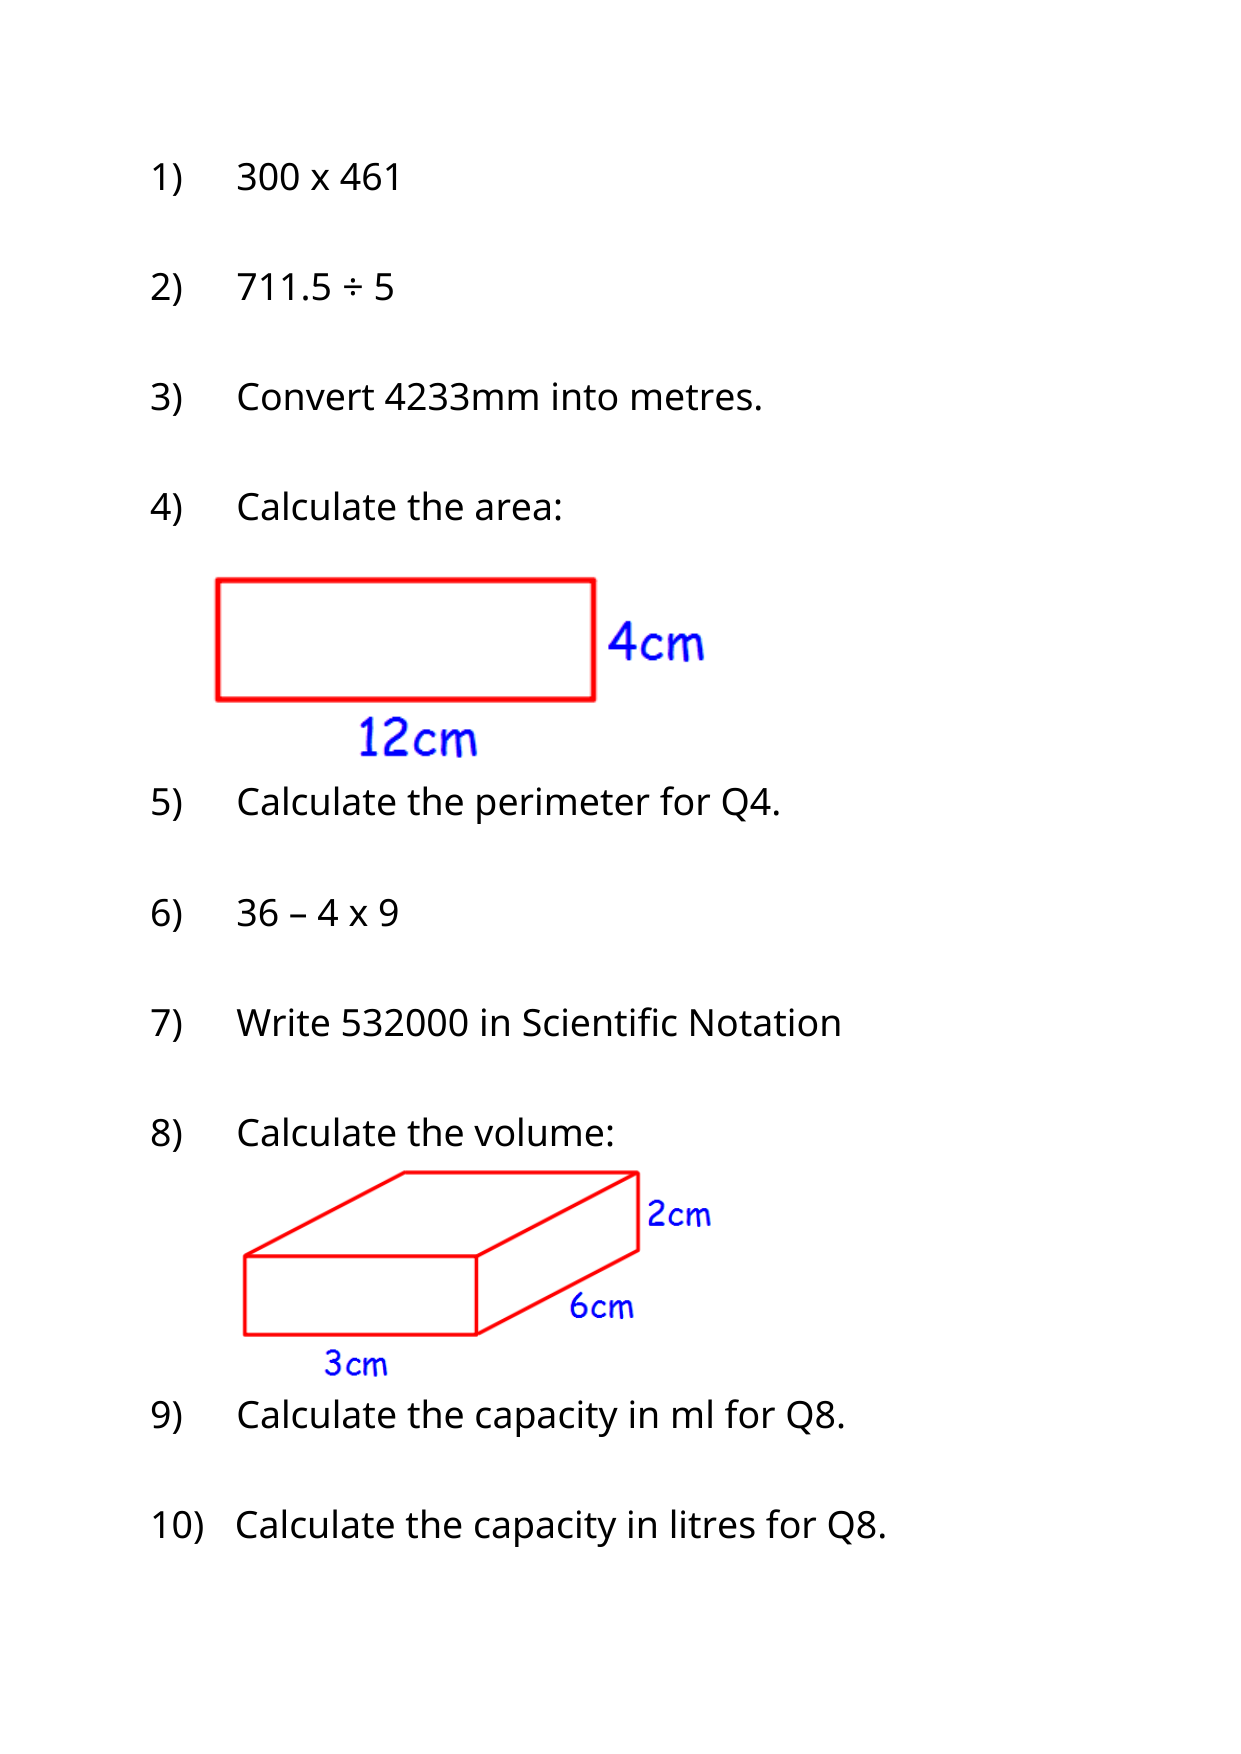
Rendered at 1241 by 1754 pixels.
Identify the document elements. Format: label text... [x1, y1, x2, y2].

list Calculate the area: [150, 481, 1090, 532]
list Write 532000 in Scientific Notation [150, 996, 1090, 1047]
list Calculate the perimeter for Q4. [150, 776, 1090, 827]
picture [197, 535, 712, 772]
list 300 x 461 [150, 150, 1090, 201]
list 36 – 4 x 9 [150, 886, 1090, 937]
list Calculate the volume: [150, 1106, 1090, 1157]
list Convert 4233mm into metres. [150, 370, 1090, 421]
picture [236, 1161, 719, 1385]
list Calculate the capacity in litres for Q8. [150, 1498, 1090, 1549]
list 711.5 ÷ 5 [150, 260, 1090, 311]
list Calculate the capacity in ml for Q8. [150, 1388, 1090, 1439]
